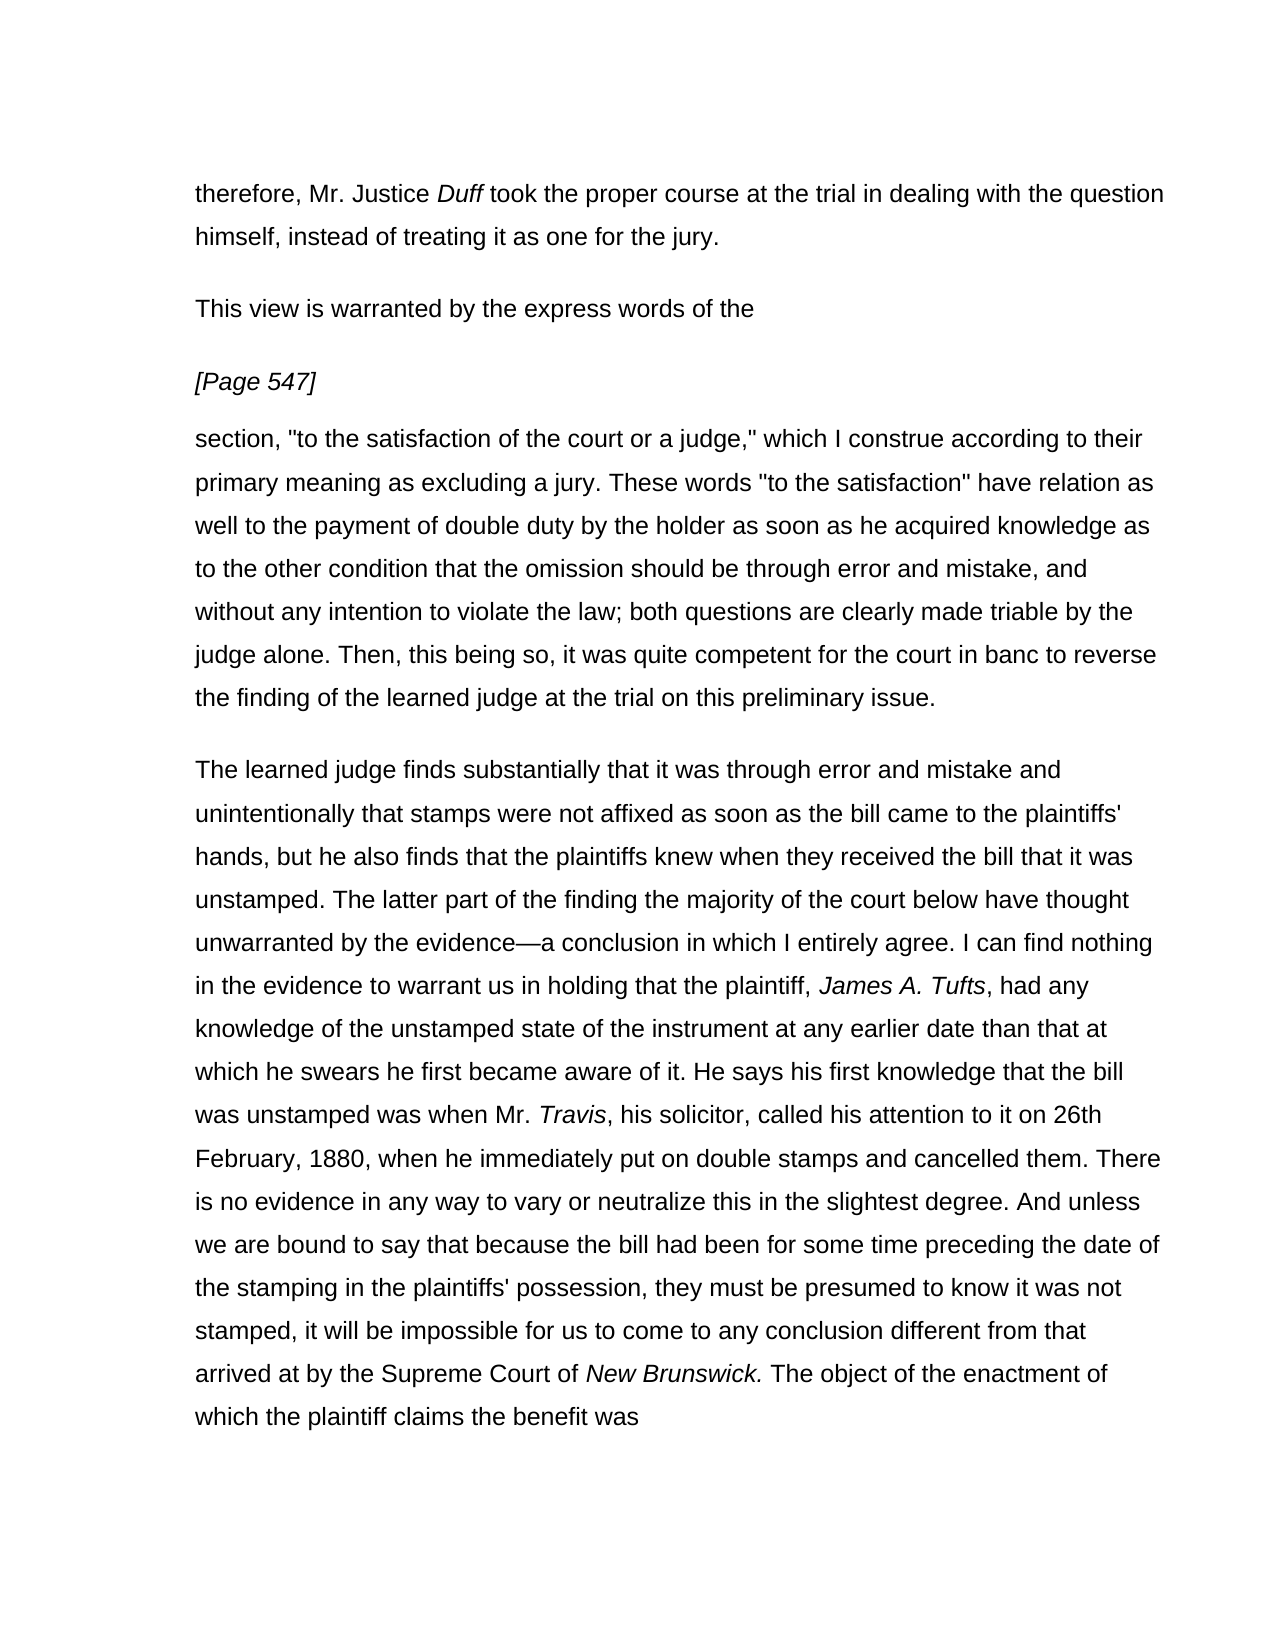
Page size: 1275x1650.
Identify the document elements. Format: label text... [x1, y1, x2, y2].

text section, "to the satisfaction of the court or a judge," which I construe according to their primary meaning as excluding a jury. These words "to the satisfaction" have relation as well to the payment of double duty by the holder as soon as he acquired knowledge as to the other condition that the omission should be through error and mistake, and without any intention to violate the law; both questions are clearly made triable by the judge alone. Then, this being so, it was quite competent for the court in banc to reverse the finding of the learned judge at the trial on this preliminary issue. [195, 424, 1170, 712]
text The learned judge finds substantially that it was through error and mistake and unintentionally that stamps were not affixed as soon as the bill came to the plaintiffs' hands, but he also finds that the plaintiffs knew when they received the bill that it was unstamped. The latter part of the finding the majority of the court below have thought unwarranted by the evidence—a conclusion in which I entirely agree. I can find nothing in the evidence to warrant us in holding that the plaintiff, James A. Tufts, had any knowledge of the unstamped state of the instrument at any earlier date than that at which he swears he first became aware of it. He says his first knowledge that the bill was unstamped was when Mr. Travis, his solicitor, called his attention to it on 26th February, 1880, when he immediately put on double stamps and cancelled them. There is no evidence in any way to vary or neutralize this in the slightest degree. And unless we are bound to say that because the bill had been for some time preceding the date of the stamping in the plaintiffs' possession, they must be presumed to know it was not stamped, it will be impossible for us to come to any conclusion different from that arrived at by the Supreme Court of New Brunswick. The object of the enactment of which the plaintiff claims the benefit was [195, 755, 1170, 1431]
text [Page 547] [195, 366, 1170, 395]
text This view is warranted by the express words of the [195, 294, 1170, 323]
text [195, 179, 1170, 251]
